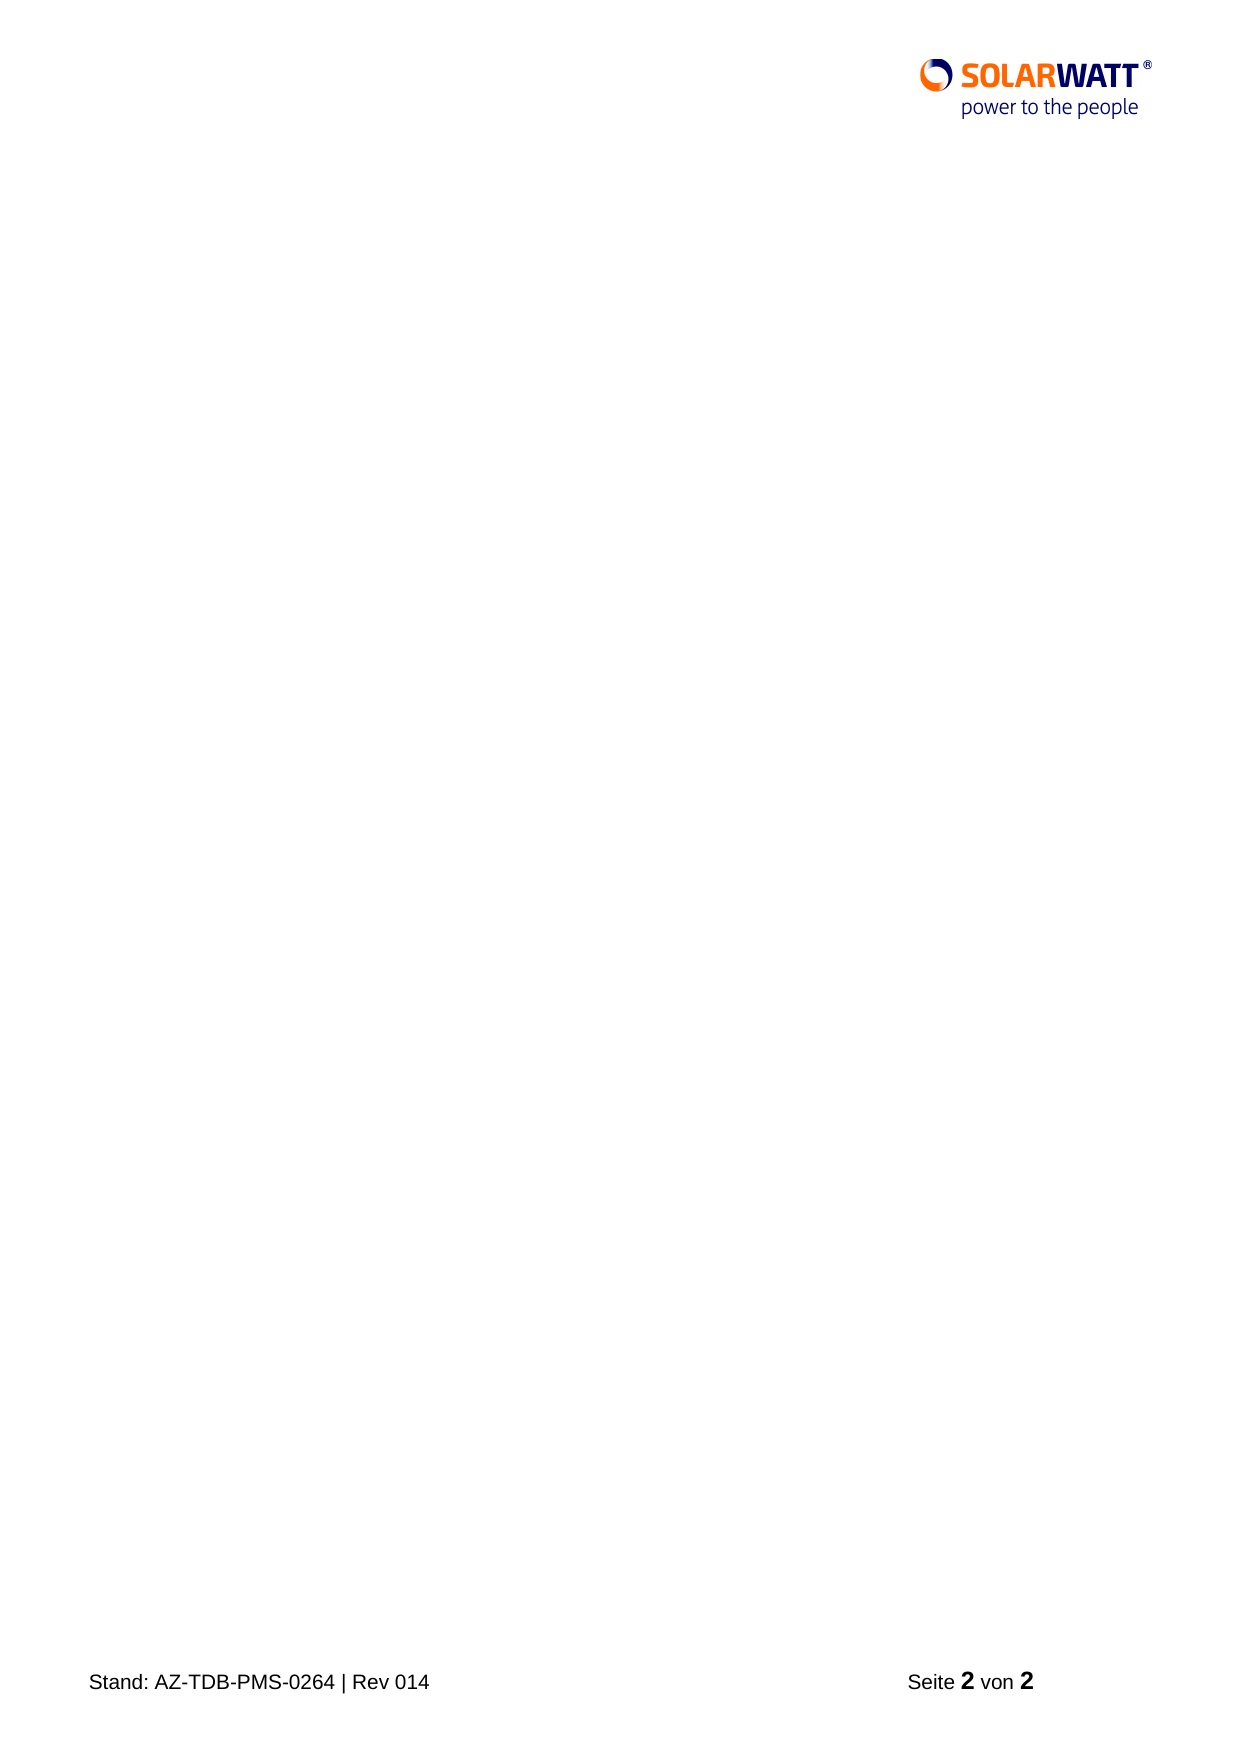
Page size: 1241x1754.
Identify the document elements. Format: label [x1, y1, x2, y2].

picture [920, 59, 1152, 119]
